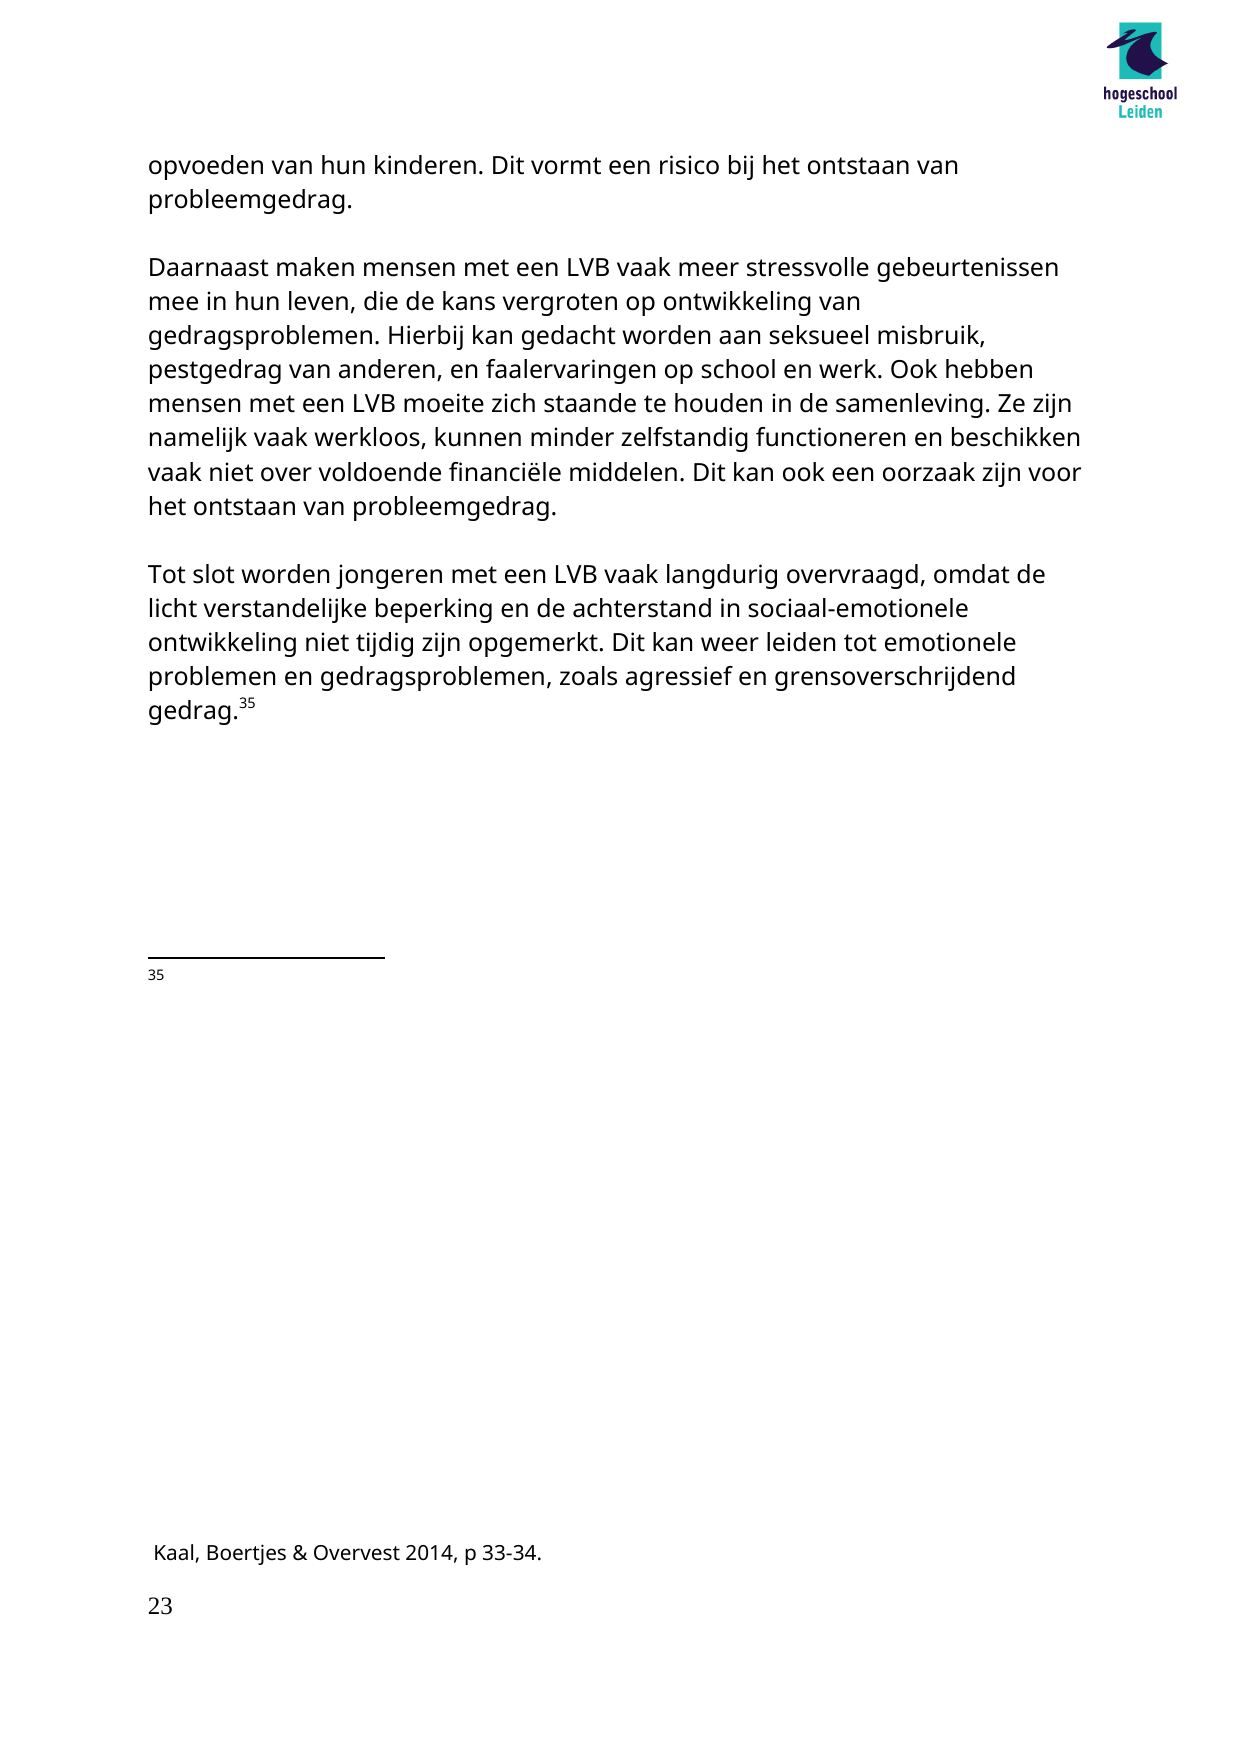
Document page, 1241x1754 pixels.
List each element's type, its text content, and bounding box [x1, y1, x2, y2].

picture [1091, 9, 1189, 132]
text Tot slot worden jongeren met een LVB vaak langdurig overvraagd, omdat de licht verstandelijke beperking en de achterstand in sociaal-emotionele ontwikkeling niet tijdig zijn opgemerkt. Dit kan weer leiden tot emotionele problemen en gedragsproblemen, zoals agressief en grensoverschrijdend gedrag. [148, 556, 1093, 727]
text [148, 148, 1093, 216]
text Daarnaast maken mensen met een LVB vaak meer stressvolle gebeurtenissen mee in hun leven, die de kans vergroten op ontwikkeling van gedragsproblemen. Hierbij kan gedacht worden aan seksueel misbruik, pestgedrag van anderen, en faalervaringen op school en werk. Ook hebben mensen met een LVB moeite zich staande te houden in de samenleving. Ze zijn namelijk vaak werkloos, kunnen minder zelfstandig functioneren en beschikken vaak niet over voldoende financiële middelen. Dit kan ook een oorzaak zijn voor het ontstaan van probleemgedrag. [148, 250, 1093, 522]
